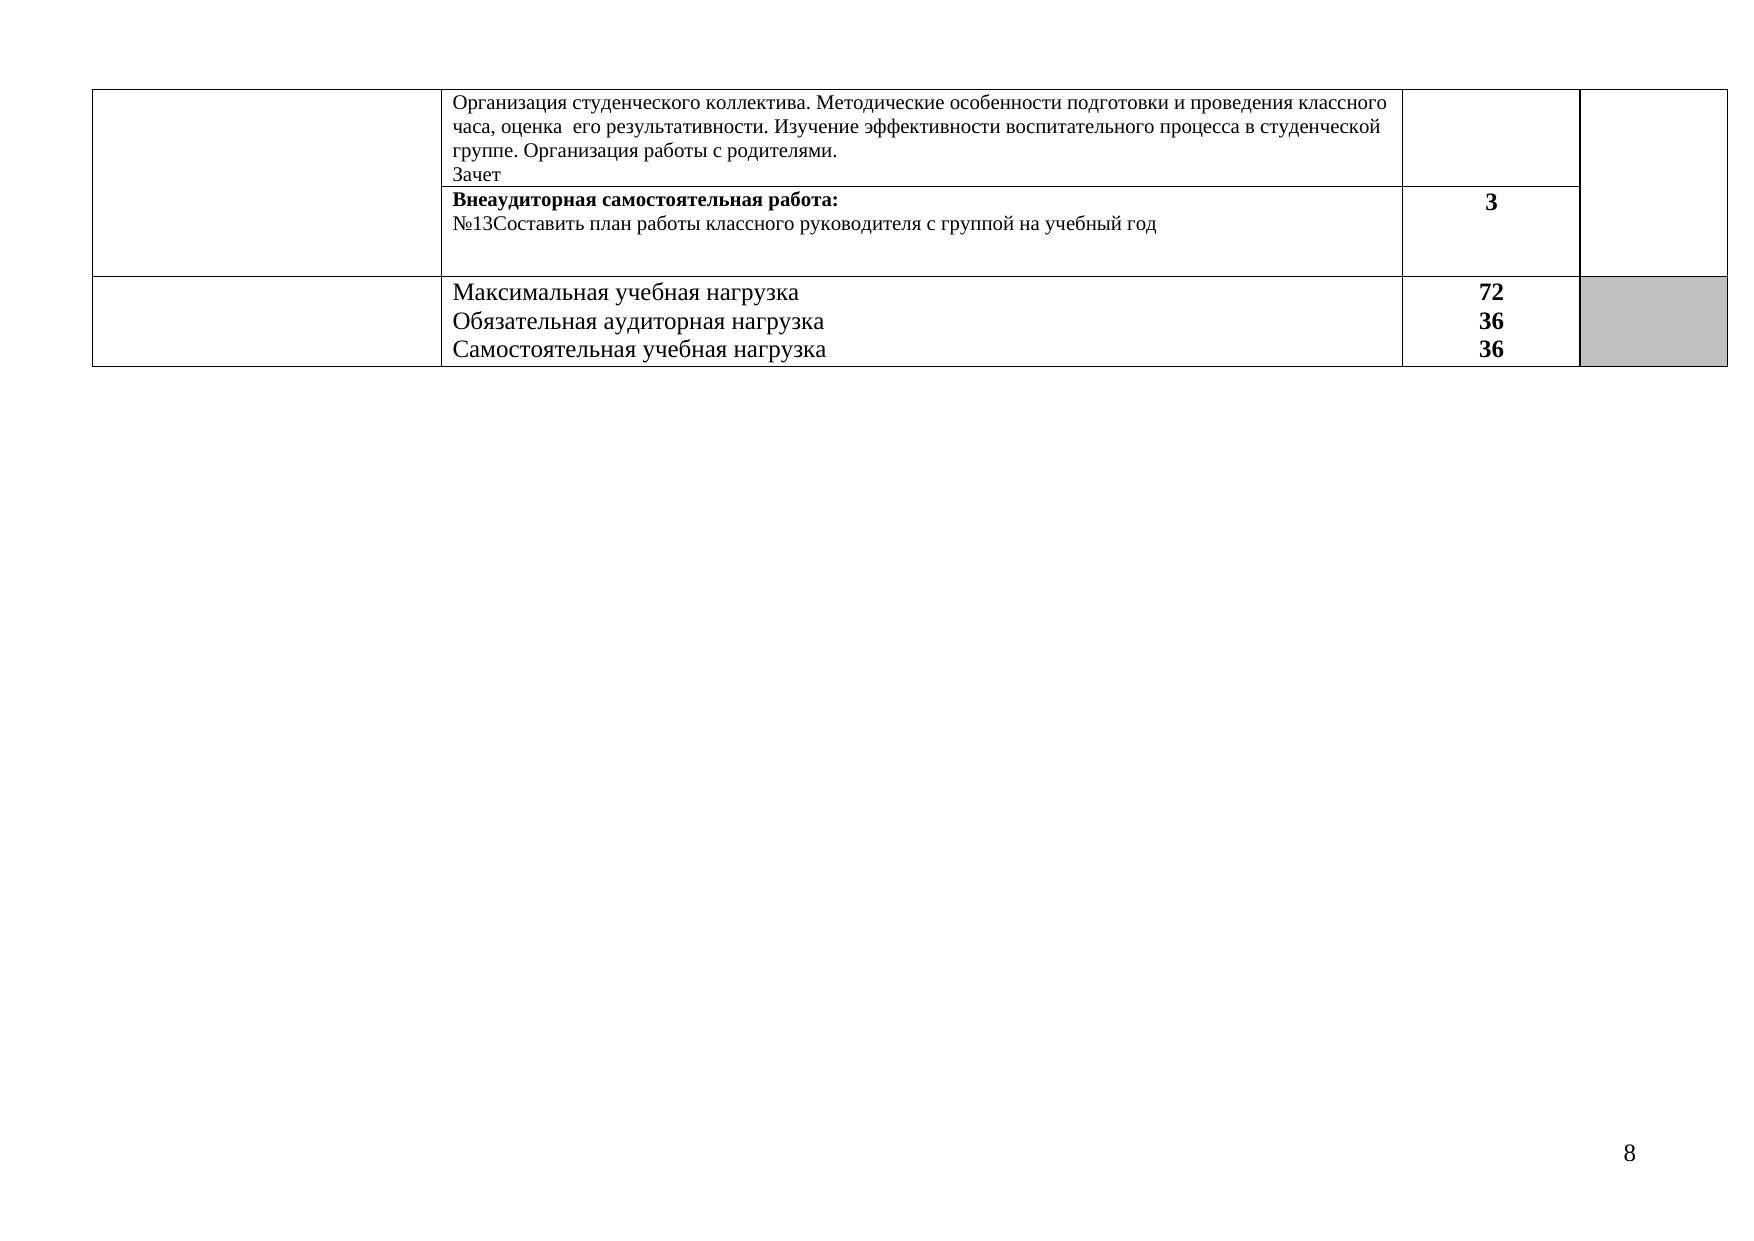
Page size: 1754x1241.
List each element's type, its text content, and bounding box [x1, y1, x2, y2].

table_cell [1581, 277, 1727, 366]
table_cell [93, 90, 441, 276]
table_cell 3 [1403, 187, 1579, 276]
table_cell 72 36 36 [1403, 277, 1579, 366]
table_cell Внеаудиторная самостоятельная работа: №13Составить план работы классного руководителя с группой на учебный год [442, 187, 1402, 276]
table_cell 3 [1403, 90, 1579, 186]
table_cell 2 [1581, 90, 1727, 276]
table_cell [442, 90, 1402, 186]
table_cell Максимальная учебная нагрузка Обязательная аудиторная нагрузка Самостоятельная учебная нагрузка [442, 277, 1402, 366]
table_cell [93, 277, 441, 366]
